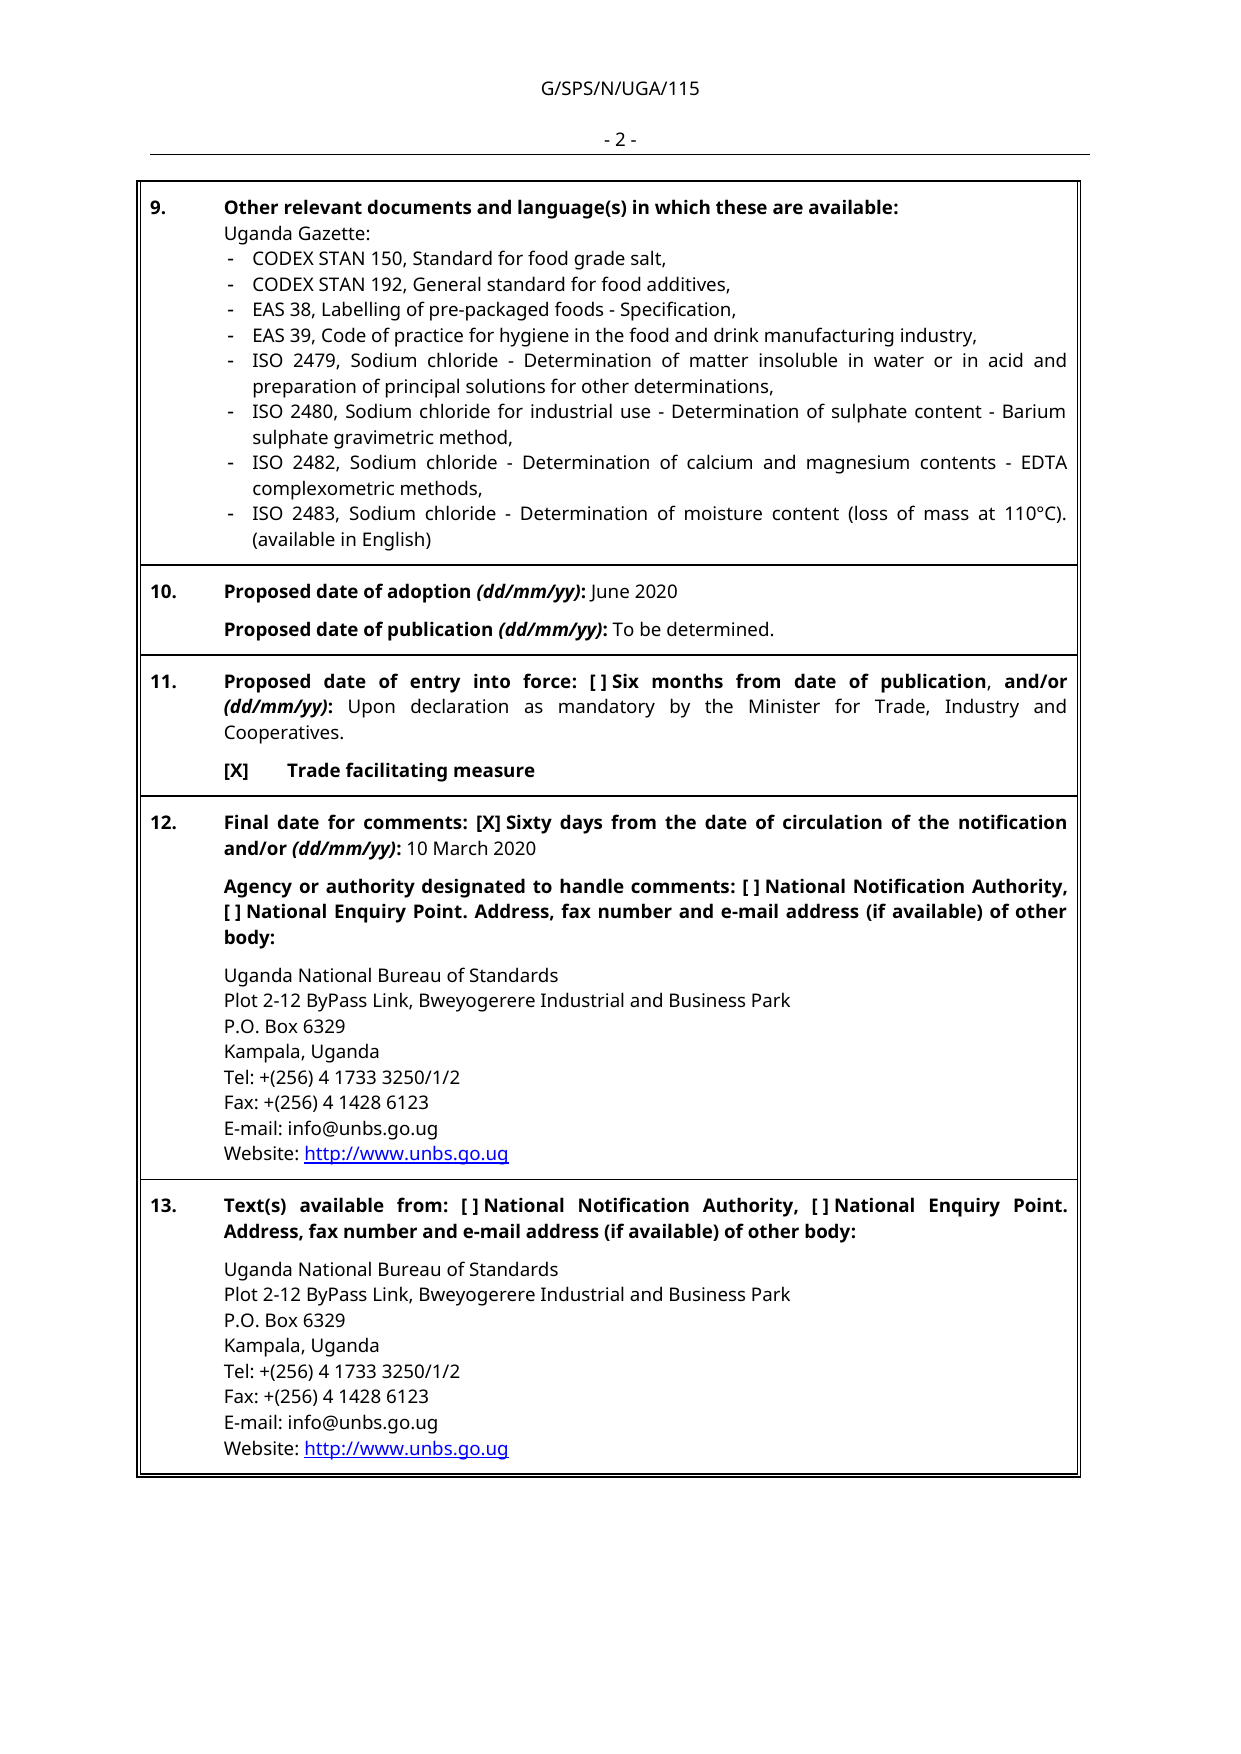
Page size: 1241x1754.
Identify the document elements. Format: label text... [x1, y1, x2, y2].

table_cell 12. [141, 797, 212, 1179]
table_cell 9. [141, 182, 212, 564]
table_cell Other relevant documents and language(s) in which these are available: Uganda Gazette: CODEX STAN 150, Standard for food grade salt, CODEX STAN 192, General standard for food additives, EAS 38, Labelling of pre-packaged foods - Specification, EAS 39, Code of practice for hygiene in the food and drink manufacturing industry, ISO 2479, Sodium chloride - Determination of matter insoluble in water or in acid and preparation of principal solutions for other determinations, ISO 2480, Sodium chloride for industrial use - Determination of sulphate content - Barium sulphate gravimetric method, ISO 2482, Sodium chloride - Determination of calcium and magnesium contents - EDTA complexometric methods, ISO 2483, Sodium chloride - Determination of moisture content (loss of mass at 110°C). (available in English) [212, 182, 1077, 564]
table_cell 13. [141, 1180, 212, 1473]
table_cell Final date for comments: [X] Sixty days from the date of circulation of the notification and/or (dd/mm/yy): 10 March 2020 Agency or authority designated to handle comments: [ ] National Notification Authority, [ ] National Enquiry Point. Address, fax number and e-mail address (if available) of other body: Uganda National Bureau of Standards Plot 2-12 ByPass Link, Bweyogerere Industrial and Business Park P.O. Box 6329 Kampala, Uganda Tel: +(256) 4 1733 3250/1/2 Fax: +(256) 4 1428 6123 E-mail: info@unbs.go.ug Website: http://www.unbs.go.ug [212, 797, 1077, 1179]
table_cell 10. [141, 566, 212, 654]
table_cell 11. [141, 656, 212, 795]
table_cell Text(s) available from: [ ] National Notification Authority, [ ] National Enquiry Point. Address, fax number and e-mail address (if available) of other body: Uganda National Bureau of Standards Plot 2-12 ByPass Link, Bweyogerere Industrial and Business Park P.O. Box 6329 Kampala, Uganda Tel: +(256) 4 1733 3250/1/2 Fax: +(256) 4 1428 6123 E-mail: info@unbs.go.ug Website: http://www.unbs.go.ug [212, 1180, 1077, 1473]
table_cell Proposed date of entry into force: [ ] Six months from date of publication, and/or (dd/mm/yy): Upon declaration as mandatory by the Minister for Trade, Industry and Cooperatives. [X] Trade facilitating measure [212, 656, 1077, 795]
table_cell Proposed date of adoption (dd/mm/yy): June 2020 Proposed date of publication (dd/mm/yy): To be determined. [212, 566, 1077, 654]
